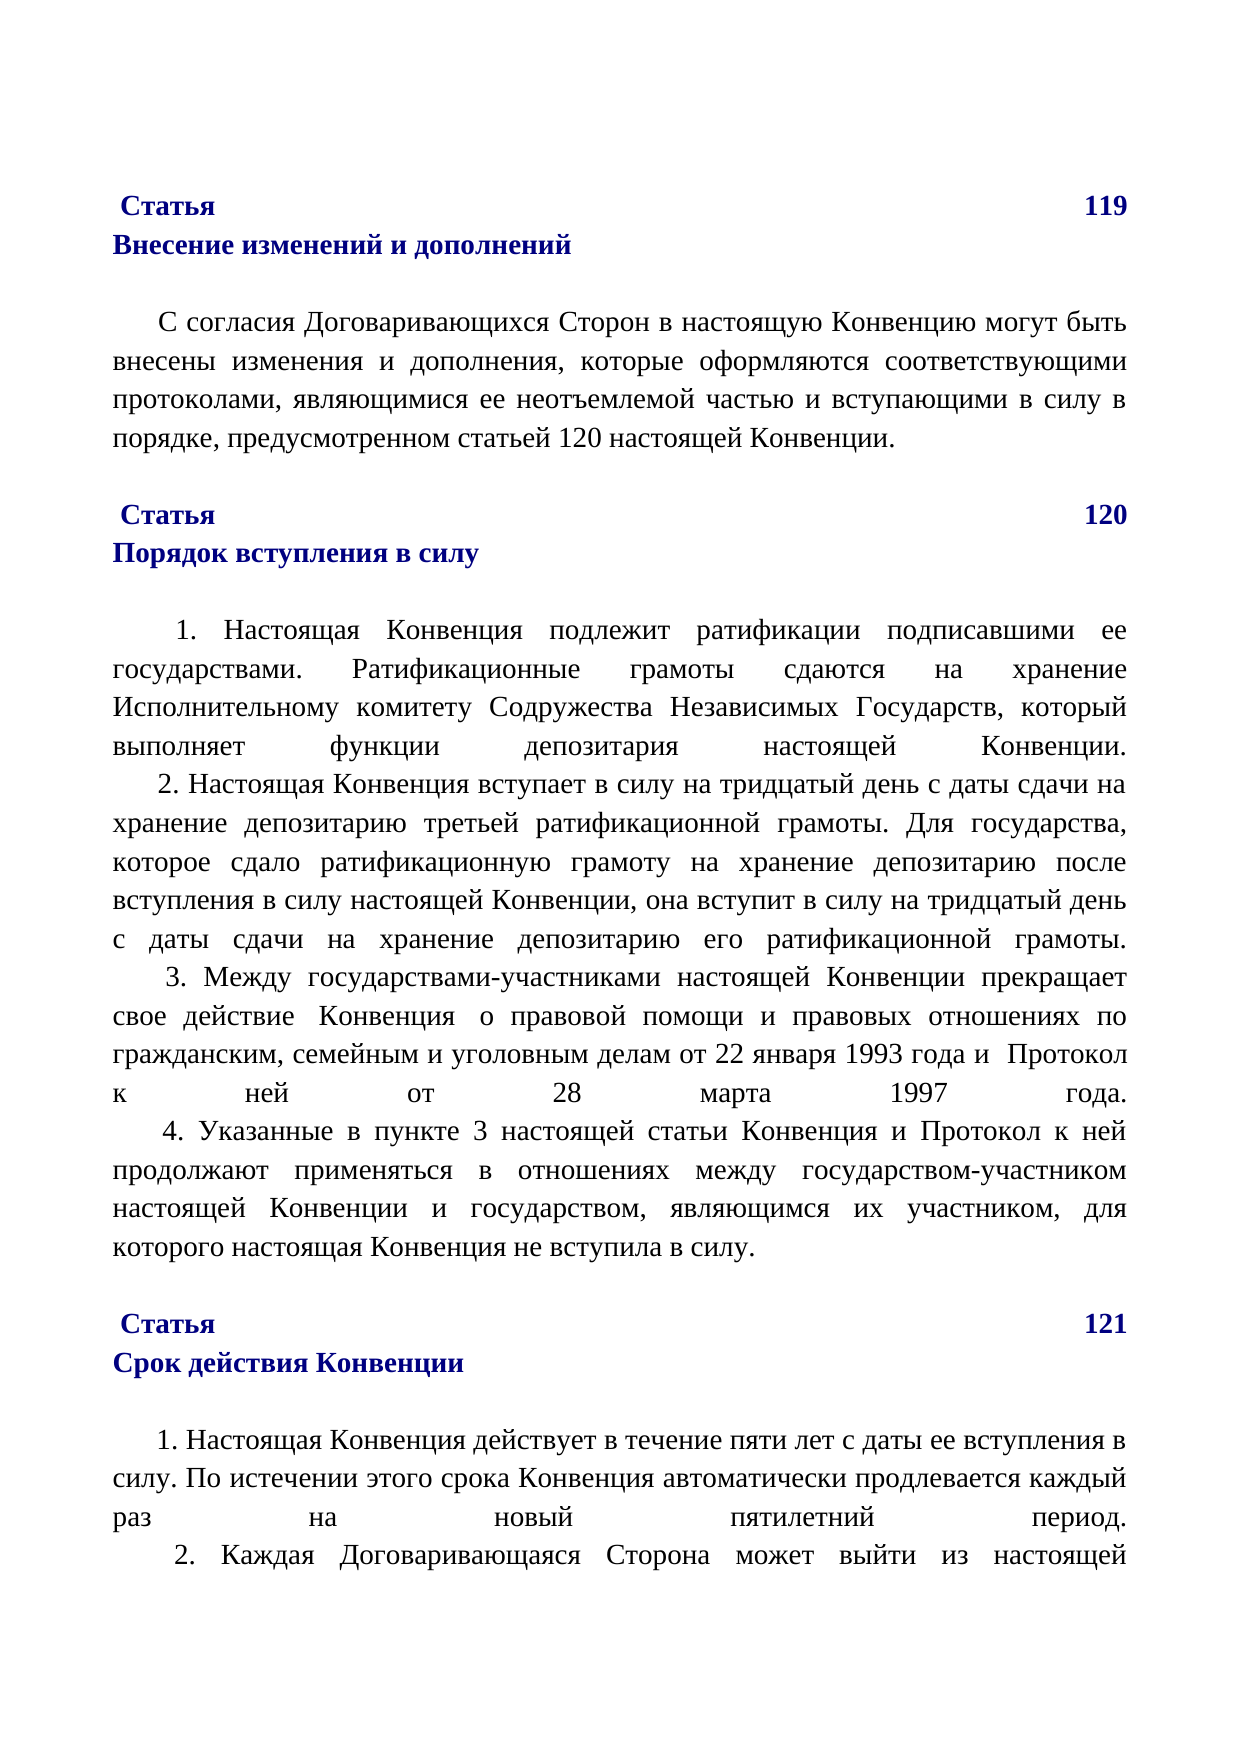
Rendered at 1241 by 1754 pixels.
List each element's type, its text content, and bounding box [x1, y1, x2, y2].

text С согласия Договаривающихся Сторон в настоящую Конвенцию могут быть внесены изменения и дополнения, которые оформляются соответствующими протоколами, являющимися ее неотъемлемой частью и вступающими в силу в порядке, предусмотренном статьей 120 настоящей Конвенции. [112, 304, 1128, 453]
text Статья 121 Срок действия Конвенции [112, 1306, 1128, 1378]
text Статья 120 Порядок вступления в силу [112, 497, 1128, 569]
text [112, 1422, 1128, 1571]
text 1. Настоящая Конвенция подлежит ратификации подписавшими ее государствами. Ратификационные грамоты сдаются на хранение Исполнительному комитету Содружества Независимых Государств, который выполняет функции депозитария настоящей Конвенции. 2. Настоящая Конвенция вступает в силу на тридцатый день с даты сдачи на хранение депозитарию третьей ратификационной грамоты. Для государства, которое сдало ратификационную грамоту на хранение депозитарию после вступления в силу настоящей Конвенции, она вступит в силу на тридцатый день с даты сдачи на хранение депозитарию его ратификационной грамоты. 3. Между государствами-участниками настоящей Конвенции прекращает свое действие Конвенция о правовой помощи и правовых отношениях по гражданским, семейным и уголовным делам от 22 января 1993 года и Протокол к ней от 28 марта 1997 года. 4. Указанные в пункте 3 настоящей статьи Конвенция и Протокол к ней продолжают применяться в отношениях между государством-участником настоящей Конвенции и государством, являющимся их участником, для которого настоящая Конвенция не вступила в силу. [112, 612, 1128, 1263]
text Статья 119 Внесение изменений и дополнений [112, 188, 1128, 261]
